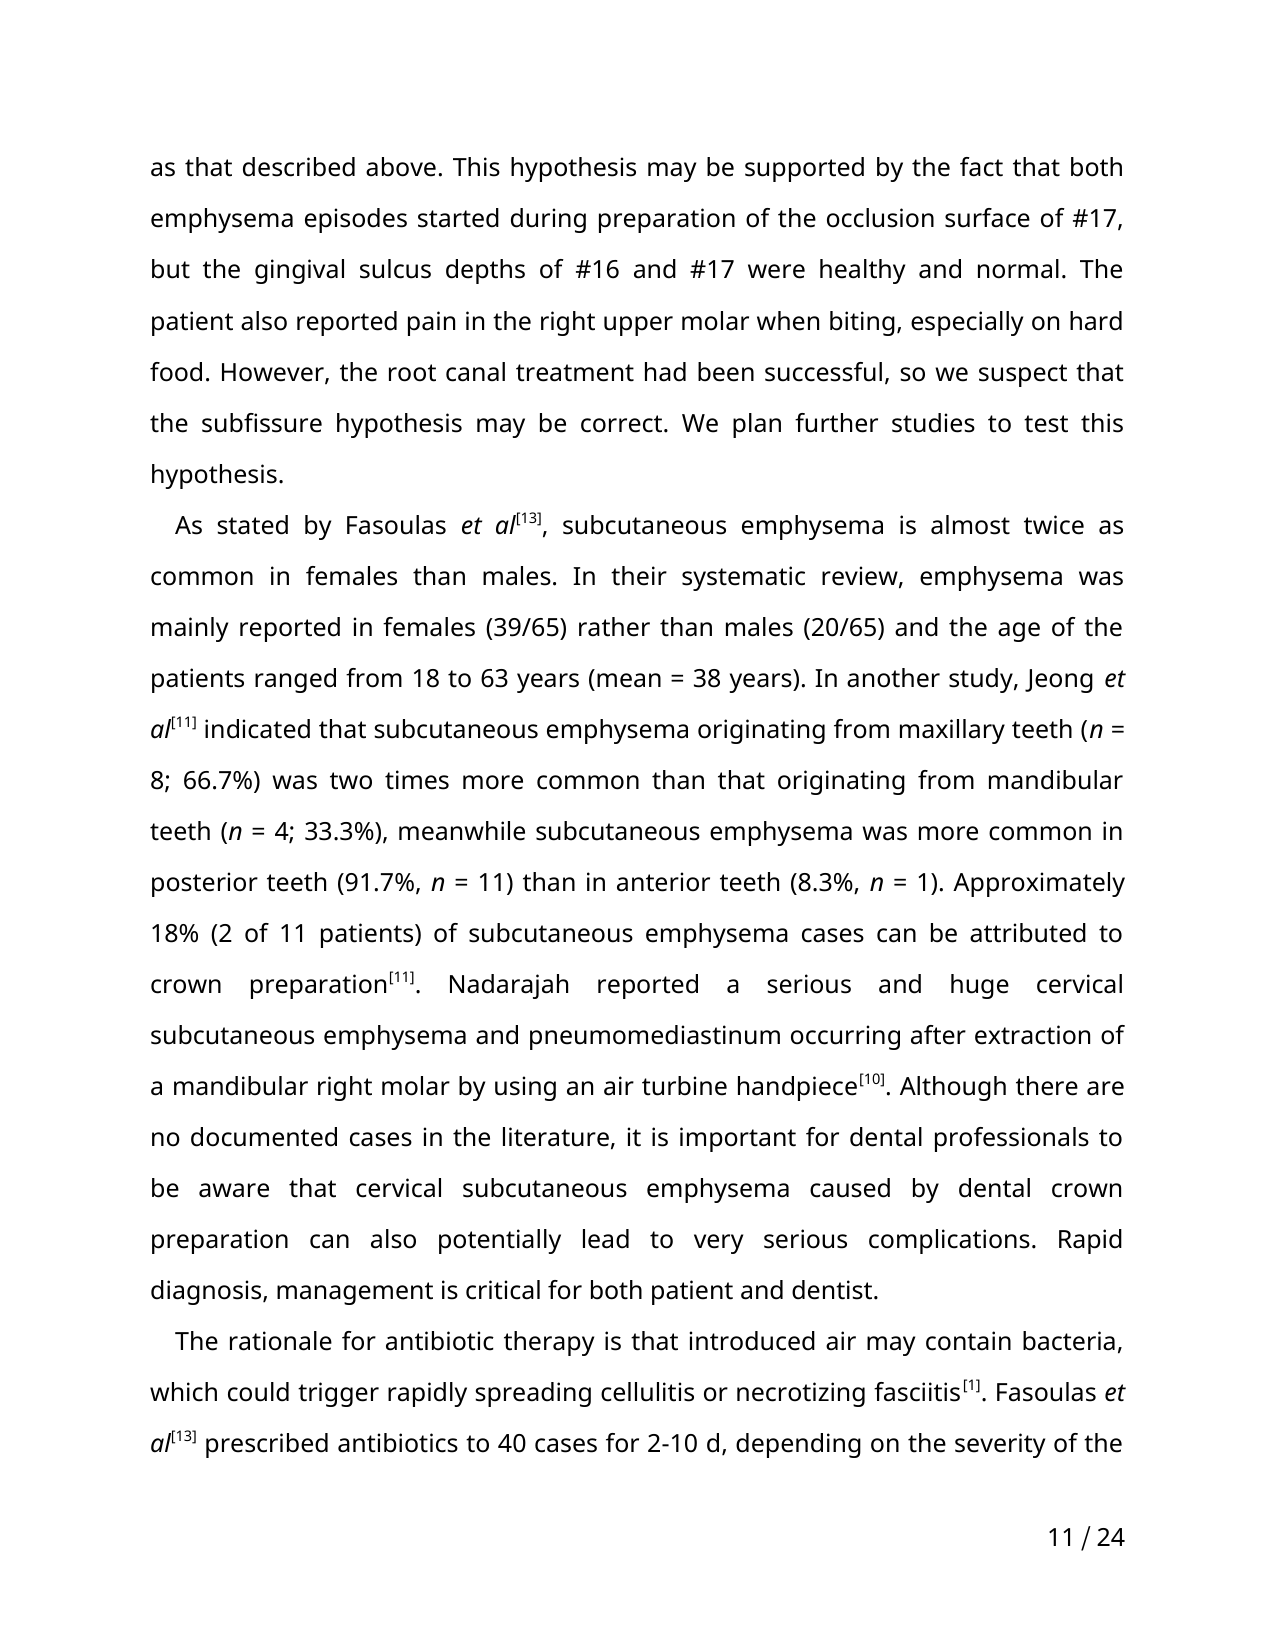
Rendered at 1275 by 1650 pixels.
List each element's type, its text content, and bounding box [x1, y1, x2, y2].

text As stated by Fasoulas et al[13], subcutaneous emphysema is almost twice as common in females than males. In their systematic review, emphysema was mainly reported in females (39/65) rather than males (20/65) and the age of the patients ranged from 18 to 63 years (mean = 38 years). In another study, Jeong et al[11] indicated that subcutaneous emphysema originating from maxillary teeth (n = 8; 66.7%) was two times more common than that originating from mandibular teeth (n = 4; 33.3%), meanwhile subcutaneous emphysema was more common in posterior teeth (91.7%, n = 11) than in anterior teeth (8.3%, n = 1). Approximately 18% (2 of 11 patients) of subcutaneous emphysema cases can be attributed to crown preparation[11]. Nadarajah reported a serious and huge cervical subcutaneous emphysema and pneumomediastinum occurring after extraction of a mandibular right molar by using an air turbine handpiece[10]. Although there are no documented cases in the literature, it is important for dental professionals to be aware that cervical subcutaneous emphysema caused by dental crown preparation can also potentially lead to very serious complications. Rapid diagnosis, management is critical for both patient and dentist. [150, 507, 1125, 1307]
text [150, 1324, 1125, 1460]
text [150, 150, 1125, 490]
